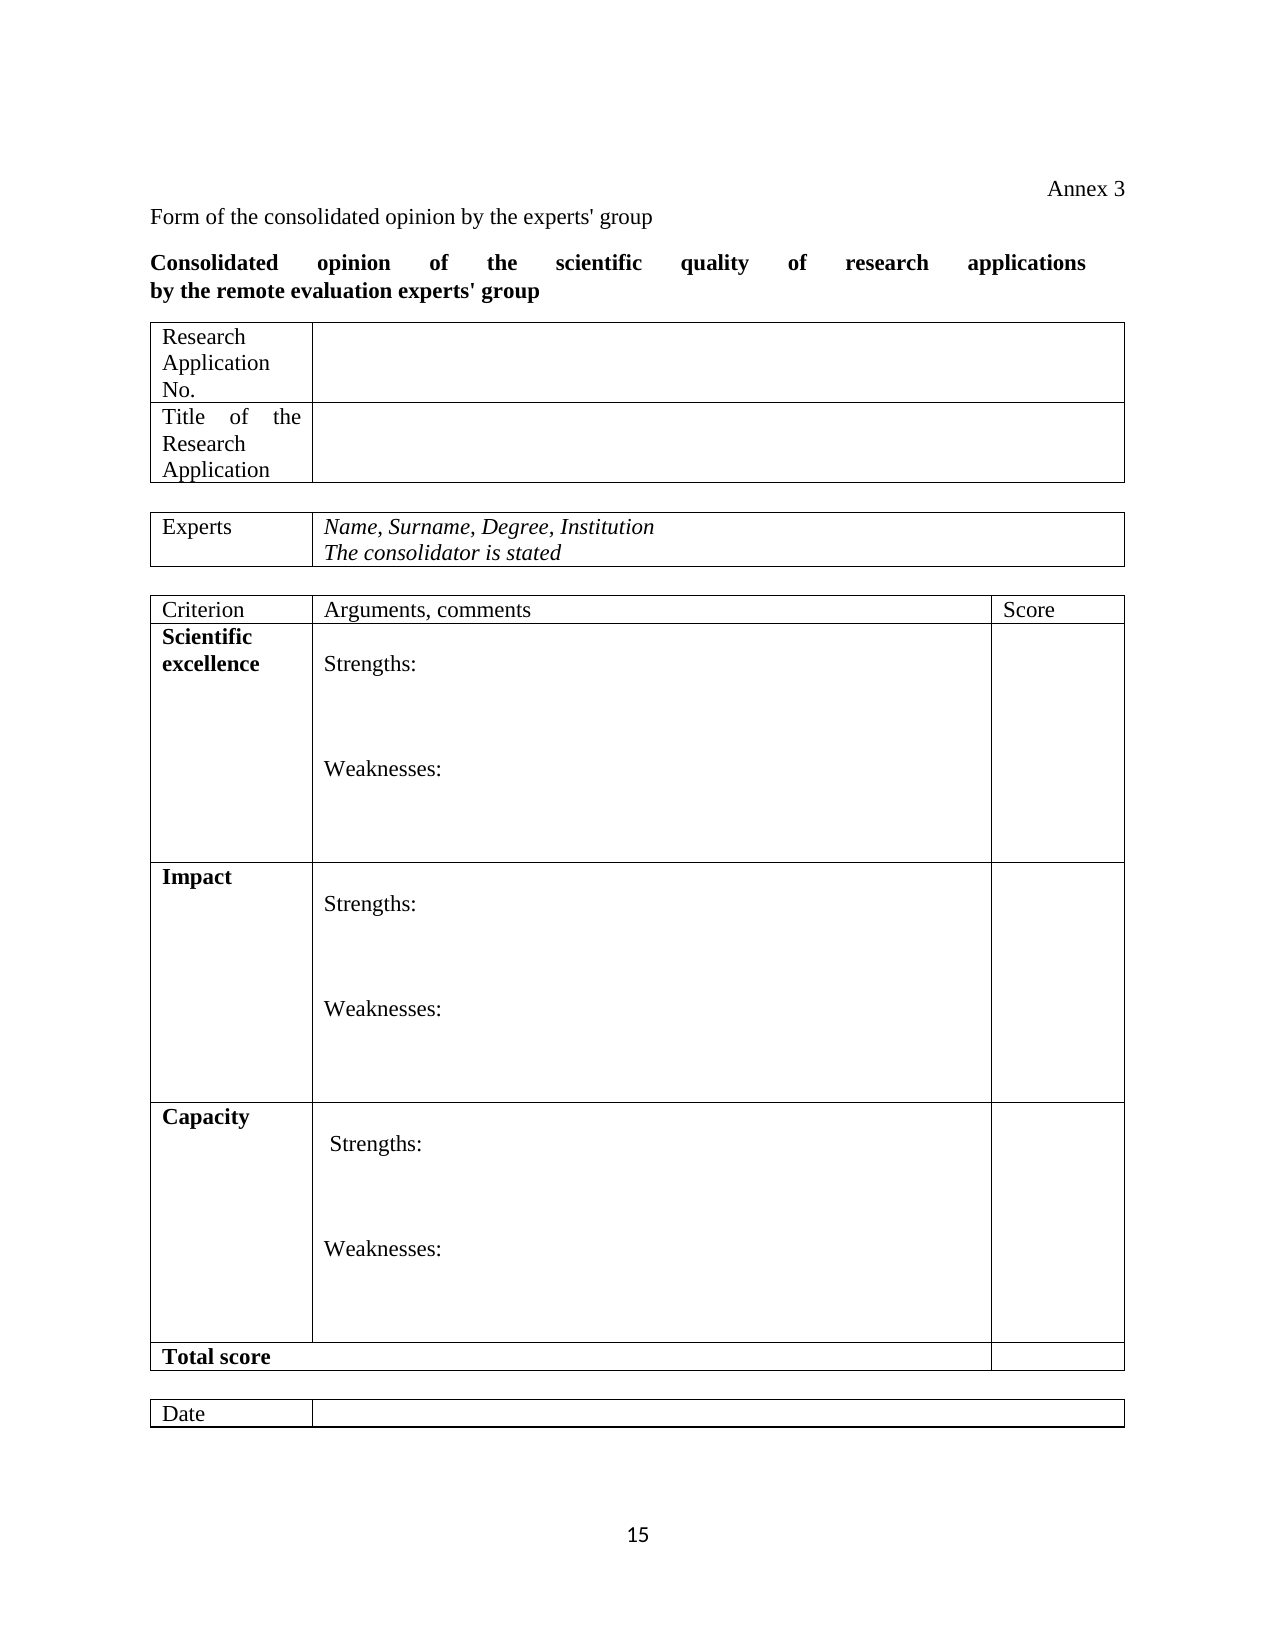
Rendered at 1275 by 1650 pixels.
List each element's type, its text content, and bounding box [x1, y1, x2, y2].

table_header Arguments, comments [313, 596, 991, 622]
table_header Criterion [151, 596, 312, 622]
table_cell Impact [151, 863, 312, 1102]
table_cell Title of the Research Application [151, 403, 312, 482]
table_header Date [151, 1400, 312, 1426]
table_cell [992, 1103, 1124, 1342]
subtitle Annex 3 [187, 175, 1125, 201]
table_cell Strengths: Weaknesses: [313, 624, 991, 862]
table_cell [992, 863, 1124, 1102]
table_header [313, 323, 1124, 402]
table_header Score [992, 596, 1124, 622]
table_cell Capacity [151, 1103, 312, 1342]
table_cell [313, 403, 1124, 482]
table_header Research Application No. [151, 323, 312, 402]
table_cell [992, 1343, 1124, 1369]
table_header Experts [151, 513, 312, 566]
table_cell Strengths: Weaknesses: [313, 863, 991, 1102]
table_cell Scientific excellence [151, 624, 312, 862]
table_header Name, Surname, Degree, Institution The consolidator is stated [313, 513, 1124, 566]
text Consolidated opinion of the scientific quality of research applications by the remote evaluation experts' group [150, 248, 1125, 303]
table_cell Total score [151, 1343, 991, 1369]
table_cell [992, 624, 1124, 862]
table_cell Strengths: Weaknesses: [313, 1103, 991, 1342]
text Form of the consolidated opinion by the experts' group [150, 203, 1125, 230]
table_header [313, 1400, 1124, 1426]
